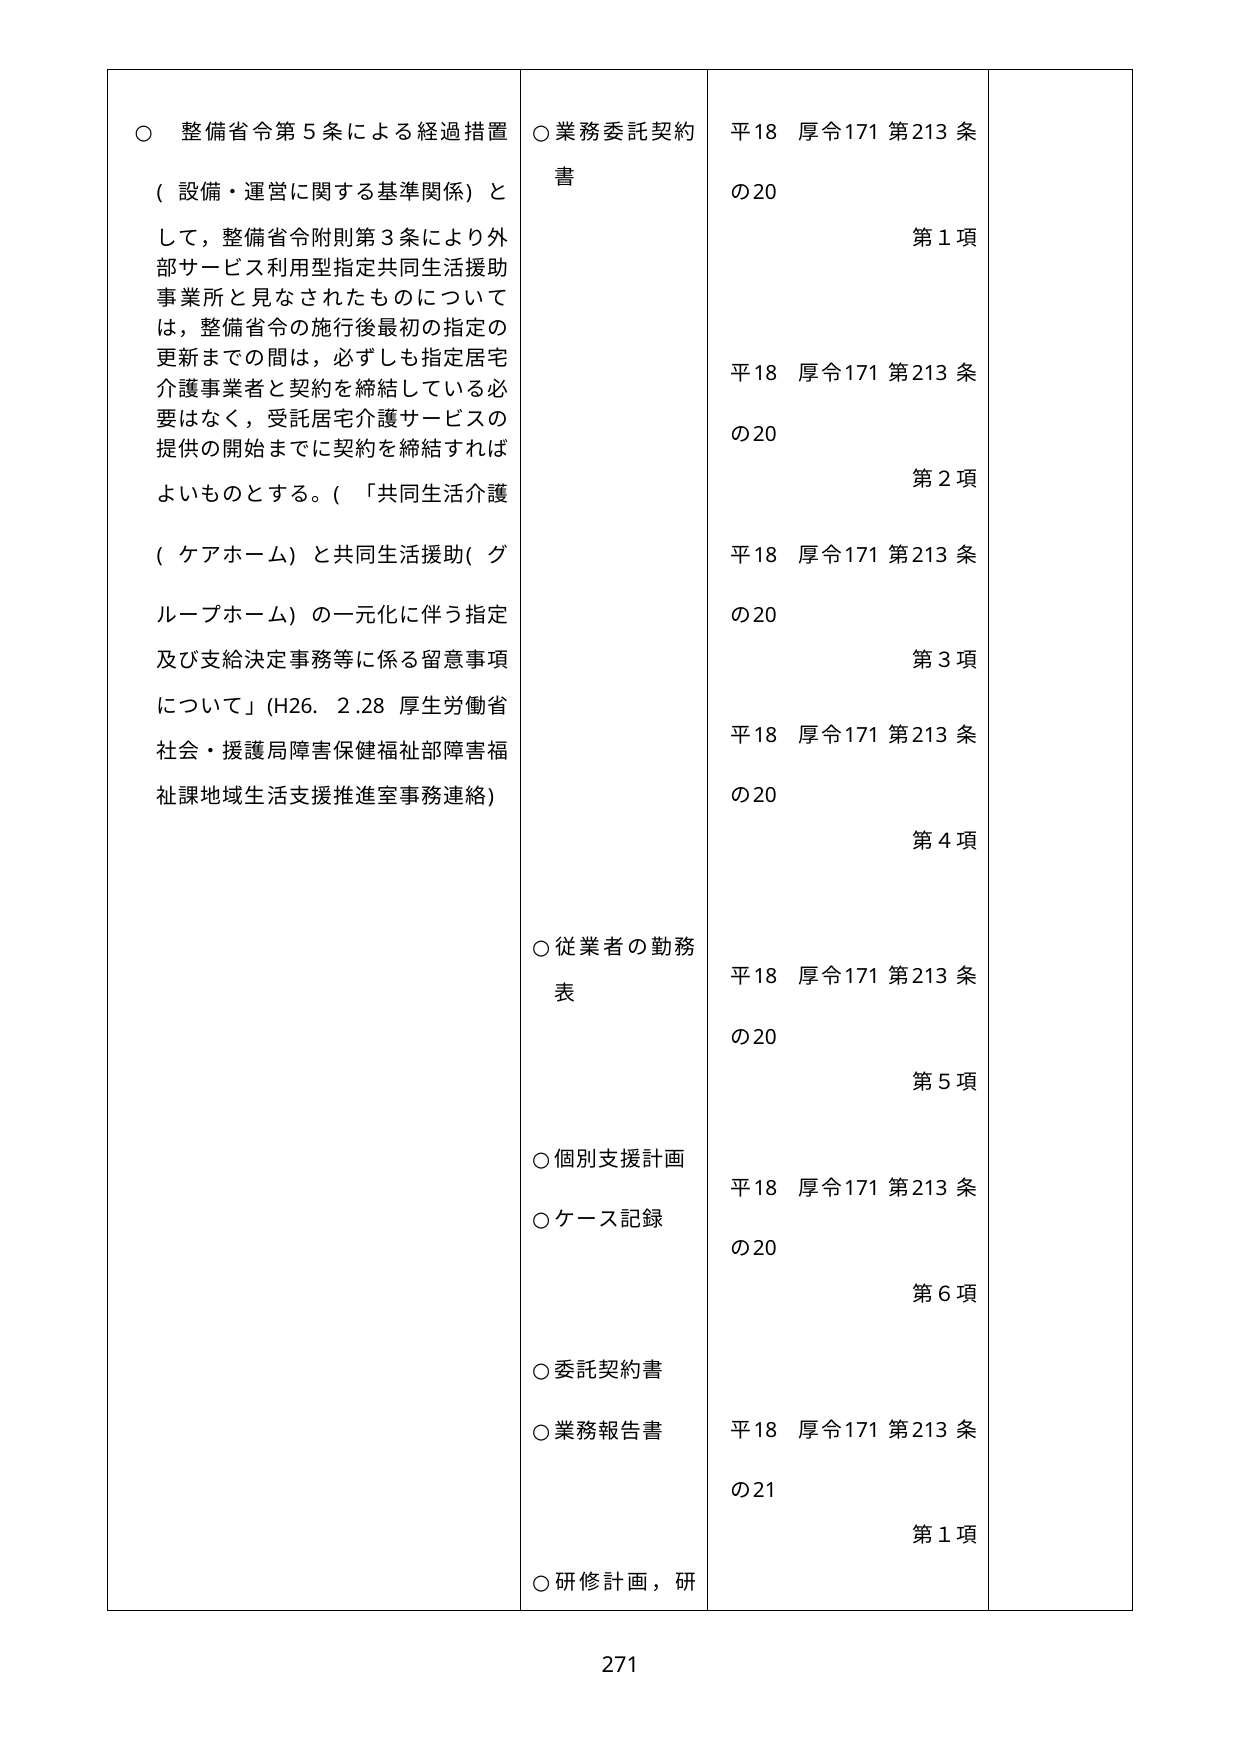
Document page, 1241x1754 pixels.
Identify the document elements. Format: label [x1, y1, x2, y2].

table_cell [989, 70, 1132, 1610]
table_cell [708, 70, 988, 1610]
table_cell [108, 70, 520, 1610]
table_cell [521, 70, 707, 1610]
